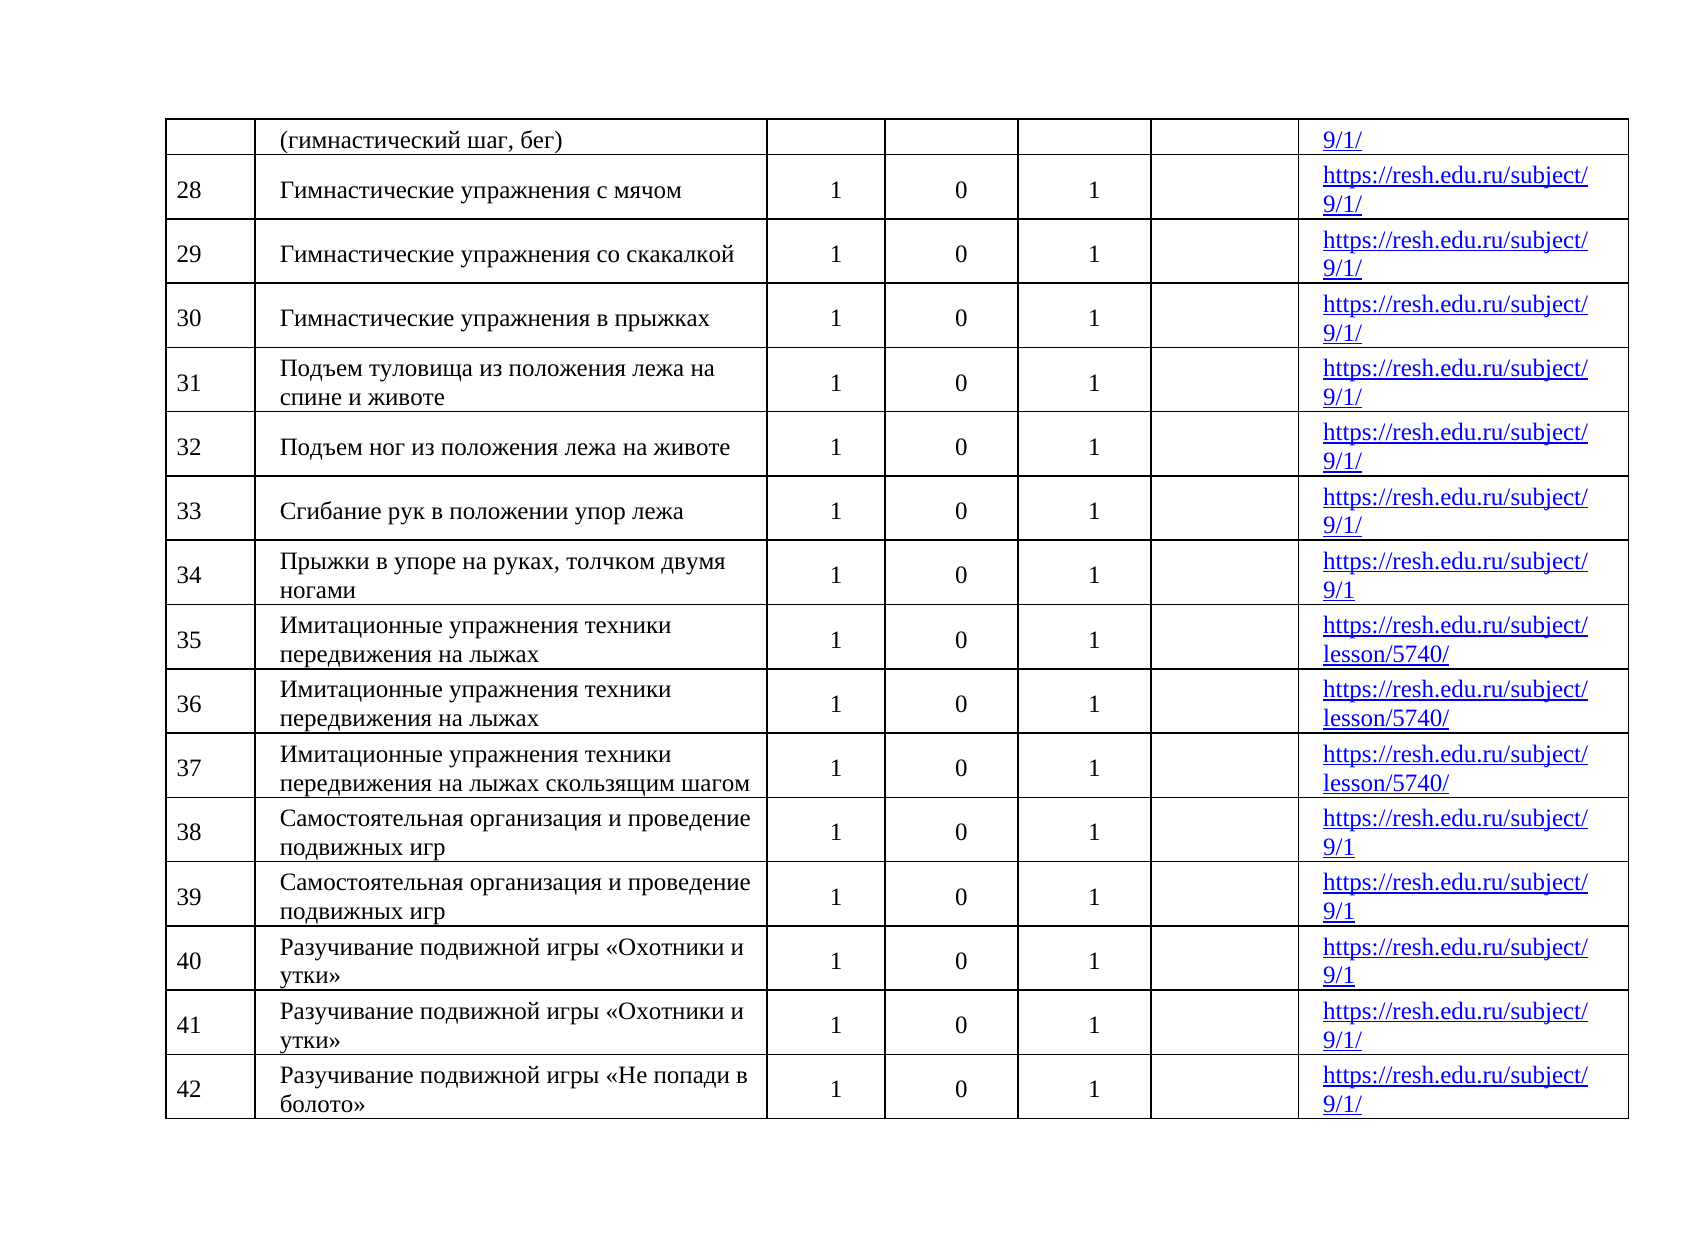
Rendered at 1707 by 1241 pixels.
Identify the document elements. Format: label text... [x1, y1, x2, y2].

table_cell [1152, 348, 1298, 411]
table_cell https://resh.edu.ru/subject/9/1 [1299, 862, 1628, 925]
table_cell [1299, 120, 1628, 154]
table_cell https://resh.edu.ru/subject/9/1/ [1299, 477, 1628, 539]
table_cell 1 [1019, 1055, 1150, 1118]
table_cell [1152, 155, 1298, 218]
table_cell [1152, 120, 1298, 154]
table_cell Подъем ног из положения лежа на животе [256, 412, 766, 475]
table_cell [1152, 798, 1298, 861]
table_cell [1152, 477, 1298, 539]
table_cell Прыжки в упоре на руках, толчком двумя ногами [256, 541, 766, 603]
table_cell 1 [1019, 670, 1150, 732]
table_cell 1 [1019, 862, 1150, 925]
table_cell Имитационные упражнения техники передвижения на лыжах скользящим шагом [256, 734, 766, 796]
table_cell Гимнастические упражнения с мячом [256, 155, 766, 218]
table_cell 1 [768, 412, 884, 475]
table_cell 1 [768, 927, 884, 989]
table_cell 35 [167, 605, 254, 668]
table_cell https://resh.edu.ru/subject/lesson/5740/ [1299, 605, 1628, 668]
table_cell Имитационные упражнения техники передвижения на лыжах [256, 605, 766, 668]
table_cell Имитационные упражнения техники передвижения на лыжах [256, 670, 766, 732]
table_cell 0 [886, 155, 1017, 218]
table_cell 30 [167, 284, 254, 346]
table_cell 1 [768, 670, 884, 732]
table_cell 1 [768, 155, 884, 218]
table_cell 1 [1019, 541, 1150, 603]
table_cell [1152, 991, 1298, 1053]
table_cell [1152, 284, 1298, 346]
table_cell 1 [1019, 991, 1150, 1053]
table_cell https://resh.edu.ru/subject/9/1/ [1299, 991, 1628, 1053]
table_cell [1152, 605, 1298, 668]
table_cell 0 [886, 670, 1017, 732]
table_cell https://resh.edu.ru/subject/9/1/ [1299, 155, 1628, 218]
table_cell 1 [1019, 120, 1150, 154]
table_cell 27 [167, 120, 254, 154]
table_cell 1 [768, 120, 884, 154]
table_cell https://resh.edu.ru/subject/9/1 [1299, 541, 1628, 603]
table_cell [1152, 220, 1298, 282]
table_cell 31 [167, 348, 254, 411]
table_cell 1 [1019, 477, 1150, 539]
table_cell 0 [886, 862, 1017, 925]
table_cell 1 [768, 605, 884, 668]
table_cell 0 [886, 348, 1017, 411]
table_cell https://resh.edu.ru/subject/9/1/ [1299, 348, 1628, 411]
table_cell 0 [886, 541, 1017, 603]
table_cell Разучивание подвижной игры «Охотники и утки» [256, 991, 766, 1053]
table_cell https://resh.edu.ru/subject/9/1 [1299, 927, 1628, 989]
table_cell 36 [167, 670, 254, 732]
table_cell Гимнастические упражнения в прыжках [256, 284, 766, 346]
table_cell 0 [886, 412, 1017, 475]
table_cell [1152, 412, 1298, 475]
table_cell 1 [768, 541, 884, 603]
table_cell 1 [1019, 798, 1150, 861]
table_cell 1 [768, 991, 884, 1053]
table_cell [1152, 670, 1298, 732]
table_cell 1 [1019, 348, 1150, 411]
table_cell 1 [1019, 734, 1150, 796]
table_cell 40 [167, 927, 254, 989]
table_cell [1152, 541, 1298, 603]
table_cell 0 [886, 220, 1017, 282]
table_cell 41 [167, 991, 254, 1053]
table_cell 0 [886, 605, 1017, 668]
table_cell 1 [768, 284, 884, 346]
table_cell 1 [768, 734, 884, 796]
table_cell 0 [886, 284, 1017, 346]
table_cell https://resh.edu.ru/subject/9/1 [1299, 798, 1628, 861]
table_cell 0 [886, 120, 1017, 154]
table_cell 0 [886, 1055, 1017, 1118]
table_cell 1 [768, 220, 884, 282]
table_cell 0 [886, 477, 1017, 539]
table_cell 34 [167, 541, 254, 603]
table_cell [1152, 862, 1298, 925]
table_cell https://resh.edu.ru/subject/lesson/5740/ [1299, 670, 1628, 732]
table_cell 0 [886, 927, 1017, 989]
table_cell 1 [1019, 284, 1150, 346]
table_cell 1 [1019, 412, 1150, 475]
table_cell Разучивание подвижной игры «Охотники и утки» [256, 927, 766, 989]
table_cell 28 [167, 155, 254, 218]
table_cell 0 [886, 991, 1017, 1053]
table_cell https://resh.edu.ru/subject/9/1/ [1299, 284, 1628, 346]
table_cell Сгибание рук в положении упор лежа [256, 477, 766, 539]
table_cell 0 [886, 734, 1017, 796]
table_cell 1 [768, 477, 884, 539]
table_cell 1 [1019, 220, 1150, 282]
table_cell https://resh.edu.ru/subject/lesson/5740/ [1299, 734, 1628, 796]
table_cell 1 [768, 348, 884, 411]
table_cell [1299, 1055, 1628, 1118]
table_cell 33 [167, 477, 254, 539]
table_cell 32 [167, 412, 254, 475]
table_cell 0 [886, 798, 1017, 861]
table_cell Самостоятельная организация и проведение подвижных игр [256, 862, 766, 925]
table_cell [256, 120, 766, 154]
table_cell 42 [167, 1055, 254, 1118]
table_cell 1 [1019, 605, 1150, 668]
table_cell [256, 1055, 766, 1118]
table_cell 1 [1019, 155, 1150, 218]
table_cell Подъем туловища из положения лежа на спине и животе [256, 348, 766, 411]
table_cell 1 [1019, 927, 1150, 989]
table_cell 1 [768, 798, 884, 861]
table_cell 37 [167, 734, 254, 796]
table_cell 29 [167, 220, 254, 282]
table_cell [1152, 927, 1298, 989]
table_cell https://resh.edu.ru/subject/9/1/ [1299, 220, 1628, 282]
table_cell 39 [167, 862, 254, 925]
table_cell Гимнастические упражнения со скакалкой [256, 220, 766, 282]
table_cell 38 [167, 798, 254, 861]
table_cell 1 [768, 1055, 884, 1118]
table_cell Самостоятельная организация и проведение подвижных игр [256, 798, 766, 861]
table_cell [1152, 734, 1298, 796]
table_cell https://resh.edu.ru/subject/9/1/ [1299, 412, 1628, 475]
table_cell 1 [768, 862, 884, 925]
table_cell [1152, 1055, 1298, 1118]
